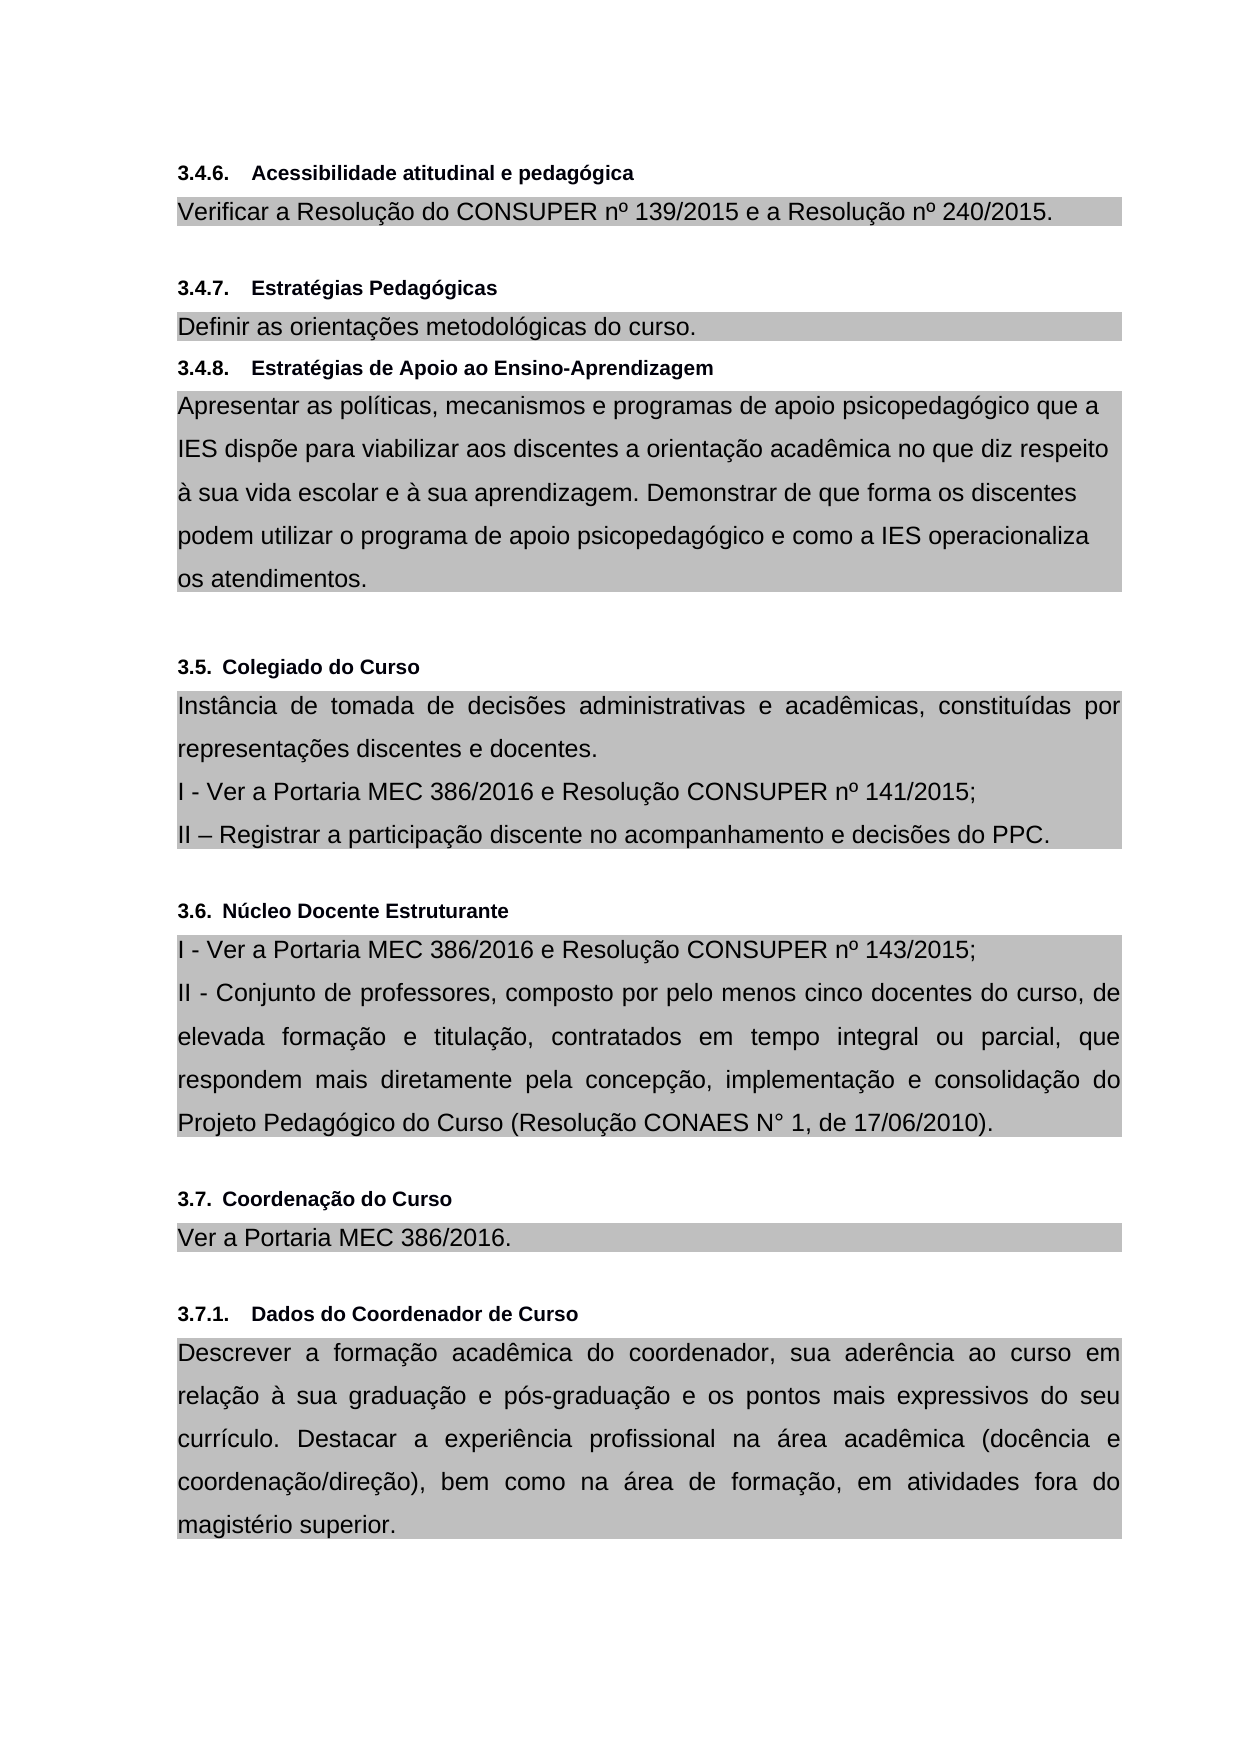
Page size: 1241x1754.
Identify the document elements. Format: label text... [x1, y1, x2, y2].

text I - Ver a Portaria MEC 386/2016 e Resolução CONSUPER nº 141/2015; [177, 777, 1122, 806]
subtitle Colegiado do Curso [177, 655, 1122, 679]
subtitle Dados do Coordenador de Curso [177, 1302, 1122, 1326]
text I - Ver a Portaria MEC 386/2016 e Resolução CONSUPER nº 143/2015; [177, 935, 1122, 964]
subtitle Acessibilidade atitudinal e pedagógica [177, 161, 1122, 185]
subtitle Núcleo Docente Estruturante [177, 899, 1122, 923]
text II - Conjunto de professores, composto por pelo menos cinco docentes do curso, de elevada formação e titulação, contratados em tempo integral ou parcial, que respondem mais diretamente pela concepção, implementação e consolidação do Projeto Pedagógico do Curso (Resolução CONAES N° 1, de 17/06/2010). [177, 978, 1122, 1137]
subtitle Estratégias de Apoio ao Ensino-Aprendizagem [177, 355, 1122, 379]
text Instância de tomada de decisões administrativas e acadêmicas, constituídas por representações discentes e docentes. [177, 691, 1122, 763]
text Apresentar as políticas, mecanismos e programas de apoio psicopedagógico que a IES dispõe para viabilizar aos discentes a orientação acadêmica no que diz respeito à sua vida escolar e à sua aprendizagem. Demonstrar de que forma os discentes podem utilizar o programa de apoio psicopedagógico e como a IES operacionaliza os atendimentos. [177, 391, 1122, 592]
subtitle Coordenação do Curso [177, 1187, 1122, 1211]
text II – Registrar a participação discente no acompanhamento e decisões do PPC. [177, 820, 1122, 849]
subtitle Estratégias Pedagógicas [177, 276, 1122, 300]
text Descrever a formação acadêmica do coordenador, sua aderência ao curso em relação à sua graduação e pós-graduação e os pontos mais expressivos do seu currículo. Destacar a experiência profissional na área acadêmica (docência e coordenação/direção), bem como na área de formação, em atividades fora do magistério superior. [177, 1338, 1122, 1539]
text Verificar a Resolução do CONSUPER nº 139/2015 e a Resolução nº 240/2015. [177, 197, 1122, 226]
text Definir as orientações metodológicas do curso. [177, 312, 1122, 341]
text Ver a Portaria MEC 386/2016. [177, 1223, 1122, 1252]
